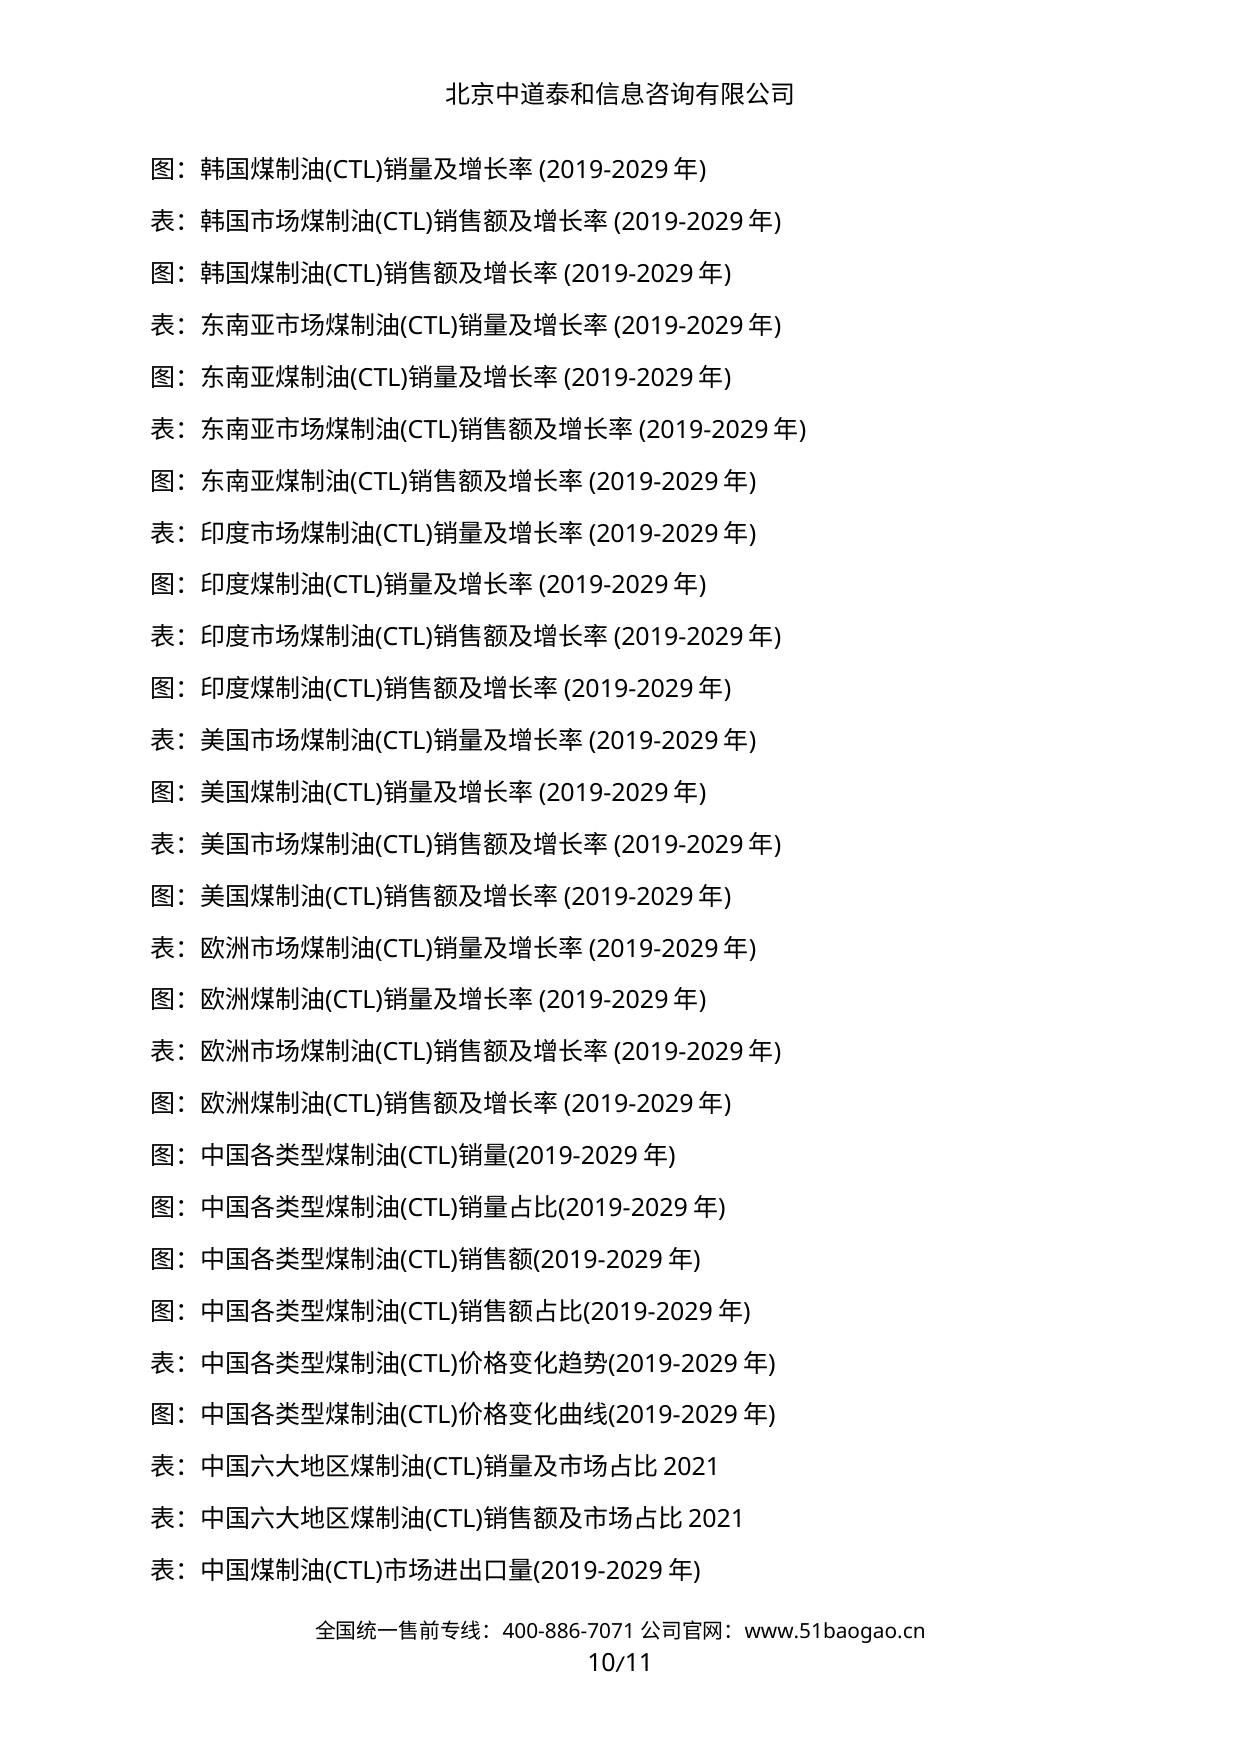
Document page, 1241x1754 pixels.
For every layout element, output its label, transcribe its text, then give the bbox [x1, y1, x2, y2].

text 图：中国各类型煤制油(CTL)销量(2019-2029年) [150, 1136, 1090, 1172]
text 图：东南亚煤制油(CTL)销售额及增长率 (2019-2029年) [150, 461, 1090, 497]
text 图：美国煤制油(CTL)销售额及增长率 (2019-2029年) [150, 876, 1090, 912]
text 表：东南亚市场煤制油(CTL)销量及增长率 (2019-2029年) [150, 306, 1090, 342]
text 图：中国各类型煤制油(CTL)价格变化曲线(2019-2029年) [150, 1395, 1090, 1431]
text 表：美国市场煤制油(CTL)销售额及增长率 (2019-2029年) [150, 824, 1090, 861]
text 图：中国各类型煤制油(CTL)销量占比(2019-2029年) [150, 1187, 1090, 1224]
text 图：欧洲煤制油(CTL)销售额及增长率 (2019-2029年) [150, 1084, 1090, 1120]
text 图：印度煤制油(CTL)销量及增长率 (2019-2029年) [150, 565, 1090, 601]
text 图：韩国煤制油(CTL)销量及增长率 (2019-2029年) [150, 150, 1090, 186]
text 图：欧洲煤制油(CTL)销量及增长率 (2019-2029年) [150, 980, 1090, 1016]
text 图：美国煤制油(CTL)销量及增长率 (2019-2029年) [150, 772, 1090, 809]
text 图：中国各类型煤制油(CTL)销售额(2019-2029年) [150, 1239, 1090, 1276]
text 表：中国六大地区煤制油(CTL)销量及市场占比2021 [150, 1447, 1090, 1483]
text 表：欧洲市场煤制油(CTL)销售额及增长率 (2019-2029年) [150, 1032, 1090, 1068]
text 表：东南亚市场煤制油(CTL)销售额及增长率 (2019-2029年) [150, 409, 1090, 446]
text 表：印度市场煤制油(CTL)销售额及增长率 (2019-2029年) [150, 617, 1090, 653]
text 表：韩国市场煤制油(CTL)销售额及增长率 (2019-2029年) [150, 202, 1090, 238]
text 表：美国市场煤制油(CTL)销量及增长率 (2019-2029年) [150, 721, 1090, 757]
text 表：印度市场煤制油(CTL)销量及增长率 (2019-2029年) [150, 513, 1090, 549]
text 图：印度煤制油(CTL)销售额及增长率 (2019-2029年) [150, 669, 1090, 705]
text 表：欧洲市场煤制油(CTL)销量及增长率 (2019-2029年) [150, 928, 1090, 964]
text 表：中国六大地区煤制油(CTL)销售额及市场占比2021 [150, 1499, 1090, 1535]
text 图：中国各类型煤制油(CTL)销售额占比(2019-2029年) [150, 1291, 1090, 1327]
text 表：中国各类型煤制油(CTL)价格变化趋势(2019-2029年) [150, 1343, 1090, 1379]
text 图：东南亚煤制油(CTL)销量及增长率 (2019-2029年) [150, 357, 1090, 394]
text 表：中国煤制油(CTL)市场进出口量(2019-2029年) [150, 1551, 1090, 1587]
text 图：韩国煤制油(CTL)销售额及增长率 (2019-2029年) [150, 254, 1090, 290]
